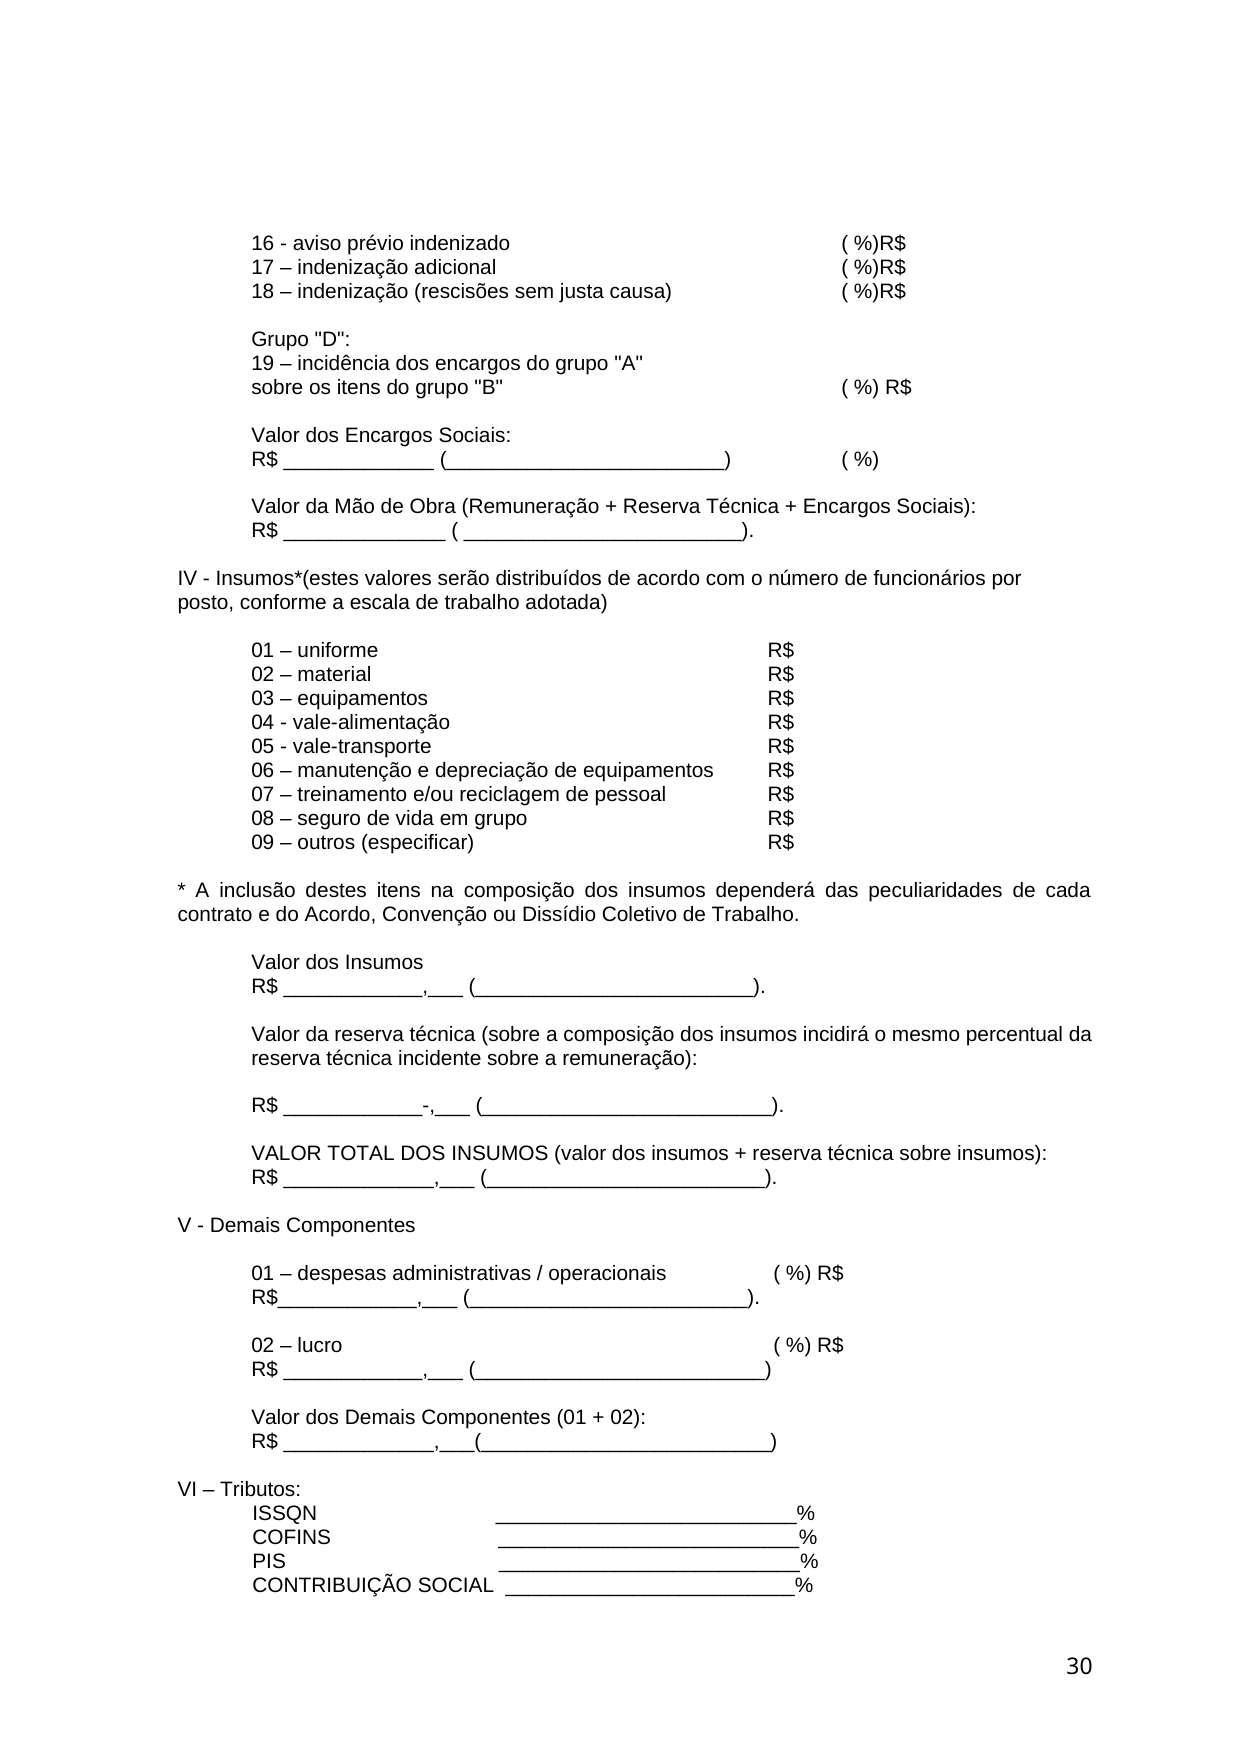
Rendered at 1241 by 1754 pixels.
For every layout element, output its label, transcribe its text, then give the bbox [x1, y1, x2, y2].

text 07 – treinamento e/ou reciclagem de pessoal R$ [177, 782, 1093, 806]
text 18 – indenização (rescisões sem justa causa) ( %)R$ [251, 279, 1093, 303]
text R$ ____________-,___ (_________________________). [251, 1093, 1093, 1117]
text COFINS __________________________% [177, 1524, 1093, 1548]
text R$ _____________,___ (________________________). [251, 1165, 1093, 1189]
text 05 - vale-transporte R$ [177, 734, 1093, 758]
text IV - Insumos*(estes valores serão distribuídos de acordo com o número de funcionários por [177, 566, 1093, 590]
text ISSQN __________________________% [177, 1501, 1093, 1524]
text R$____________,___ (________________________). [251, 1285, 1093, 1309]
text 06 – manutenção e depreciação de equipamentos R$ [177, 758, 1093, 782]
text Valor dos Demais Componentes (01 + 02): [251, 1405, 1093, 1429]
text R$ ____________,___ (_________________________) [251, 1357, 1093, 1381]
text VI – Tributos: [177, 1477, 1093, 1501]
text 09 – outros (especificar) R$ [177, 830, 1093, 854]
text 02 – material R$ [177, 662, 1093, 686]
text PIS __________________________% [177, 1548, 1093, 1572]
text sobre os itens do grupo "B" ( %) R$ [251, 374, 1093, 398]
text R$ ______________ ( ________________________). [251, 518, 1093, 542]
text 01 – despesas administrativas / operacionais ( %) R$ [251, 1261, 1093, 1285]
text 08 – seguro de vida $ [177, 806, 1093, 830]
text Valor da Mão de Obra (Remuneração + Reserva Técnica + Encargos Sociais): [251, 494, 1093, 518]
text VALOR TOTAL DOS INSUMOS (valor dos insumos + reserva técnica sobre insumos): [251, 1141, 1093, 1165]
text Valor dos Insumos [251, 949, 1093, 973]
text R$ ____________,___ (________________________). [251, 973, 1093, 997]
text 04 - vale-alimentação R$ [177, 710, 1093, 734]
text 19 – incidência dos encargos do grupo "A" [251, 351, 1093, 374]
text Valor dos Encargos Sociais: [251, 422, 1093, 446]
text Grupo "D": [251, 327, 1093, 351]
text 02 – lucro ( %) R$ [251, 1333, 1093, 1357]
text V - Demais Componentes [177, 1213, 1093, 1237]
text 16 - aviso prévio indenizado ( %)R$ [251, 231, 1093, 255]
text posto, conforme a escala de trabalho adotada) [177, 590, 1093, 614]
text CONTRIBUIÇÃO SOCIAL _________________________% [177, 1572, 1093, 1596]
text 03 – equipamentos R$ [177, 686, 1093, 710]
text R$ _____________ (________________________) ( %) [251, 446, 1093, 470]
text Valor da reserva técnica (sobre a composição dos insumos incidirá o mesmo percentual da reserva técnica incidente sobre a remuneração): [251, 1021, 1093, 1069]
text 01 – uniforme R$ [177, 638, 1093, 662]
text R$ _____________,___(_________________________) [251, 1429, 1093, 1453]
text 17 – indenização adicional ( %)R$ [251, 255, 1093, 279]
text * A inclusão destes itens na composição dos insumos dependerá das peculiaridades de cada contrato e do Acordo, Convenção ou Dissídio Coletivo de Trabalho. [177, 878, 1093, 926]
